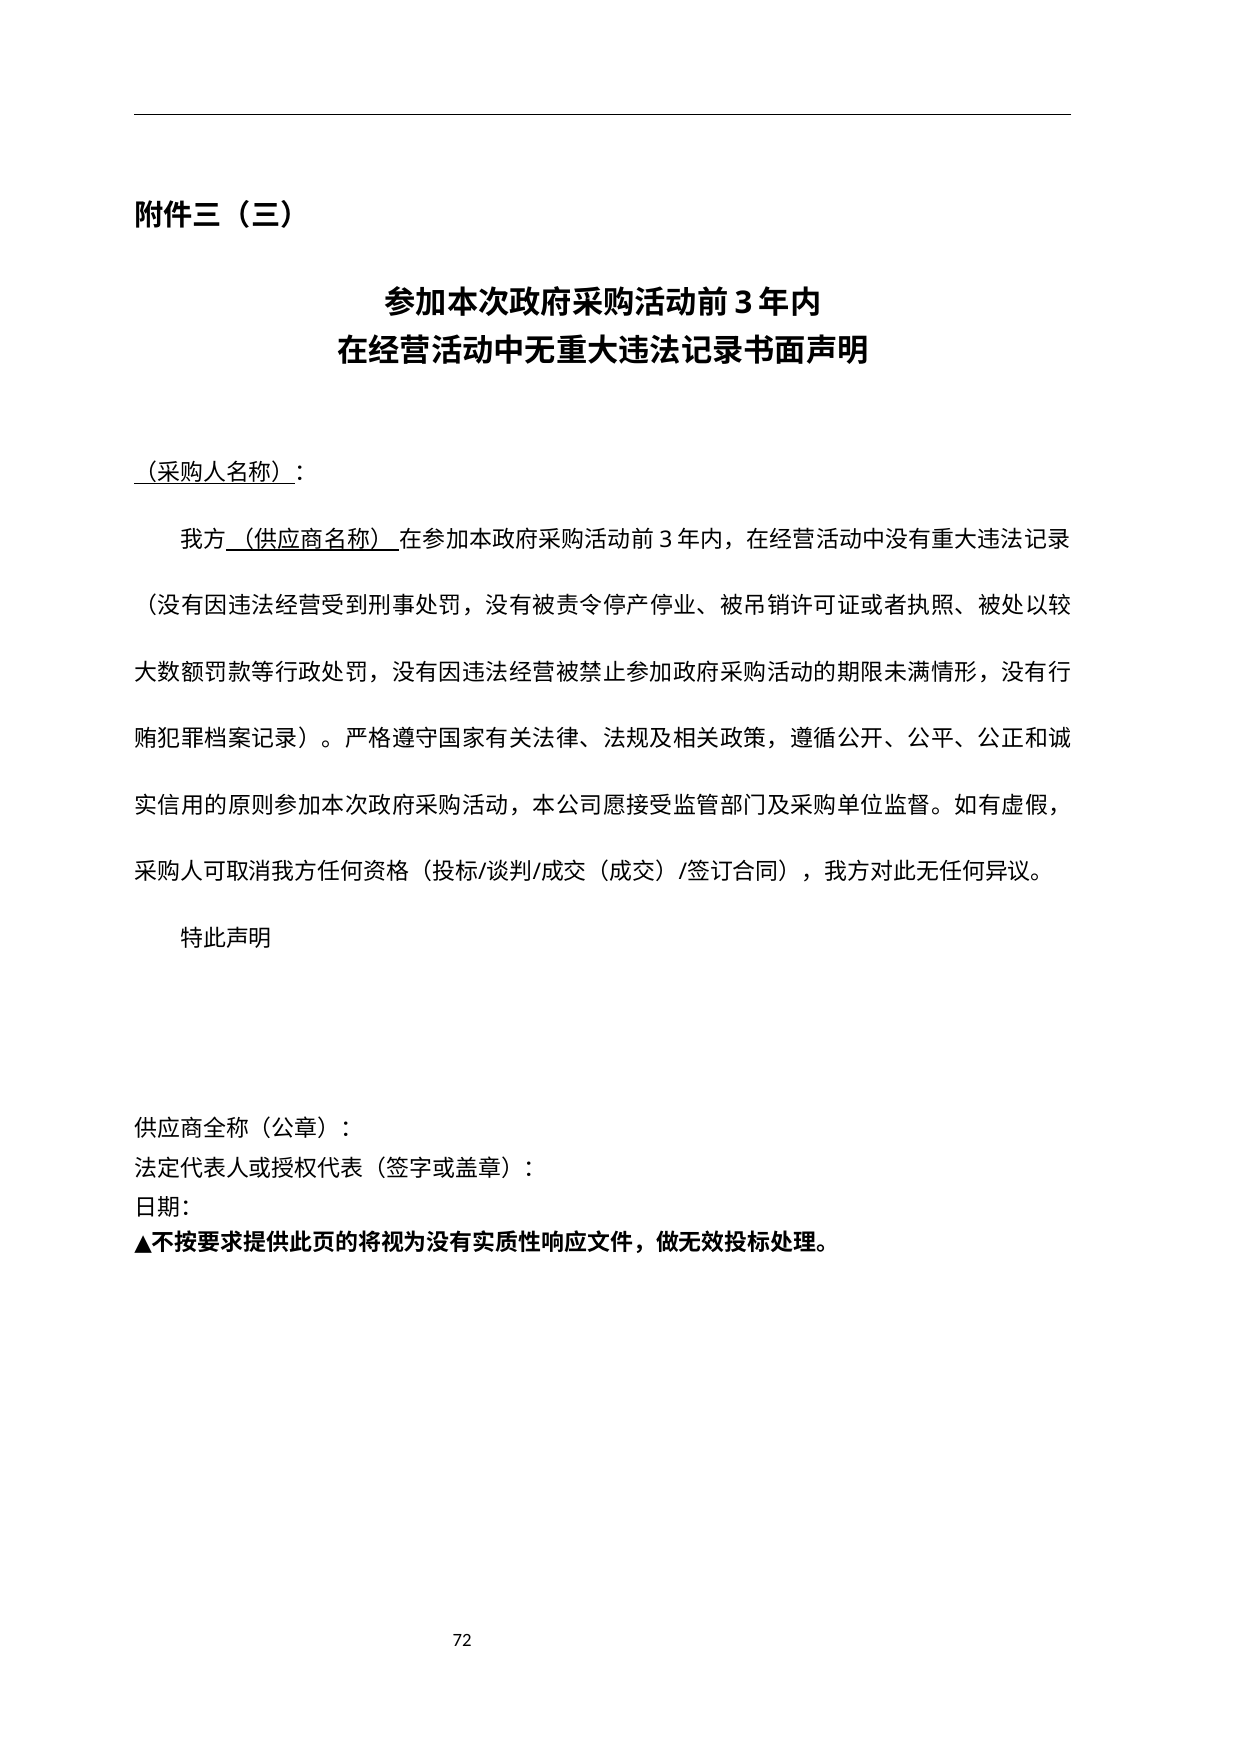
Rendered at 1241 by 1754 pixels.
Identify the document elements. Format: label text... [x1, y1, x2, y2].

text 在经营活动中无重大违法记录书面声明 [134, 323, 1071, 371]
text 附件三（三） [134, 192, 1071, 233]
text 特此声明 [134, 920, 1071, 953]
text （采购人名称）： [134, 454, 1071, 487]
text 日期： [134, 1184, 1071, 1224]
text 法定代表人或授权代表（签字或盖章）： [134, 1144, 1071, 1184]
text 我方 （供应商名称） 在参加本政府采购活动前3年内，在经营活动中没有重大违法记录（没有因违法经营受到刑事处罚，没有被责令停产停业、被吊销许可证或者执照、被处以较大数额罚款等行政处罚，没有因违法经营被禁止参加政府采购活动的期限未满情形，没有行贿犯罪档案记录）。严格遵守国家有关法律、法规及相关政策，遵循公开、公平、公正和诚实信用的原则参加本次政府采购活动，本公司愿接受监管部门及采购单位监督。如有虚假，采购人可取消我方任何资格（投标/谈判/成交（成交）/签订合同），我方对此无任何异议。 [134, 521, 1071, 886]
text 供应商全称（公章）： [134, 1105, 1071, 1144]
text 参加本次政府采购活动前3年内 [134, 275, 1071, 323]
text ▲不按要求提供此页的将视为没有实质性响应文件，做无效投标处理。 [134, 1224, 1071, 1257]
